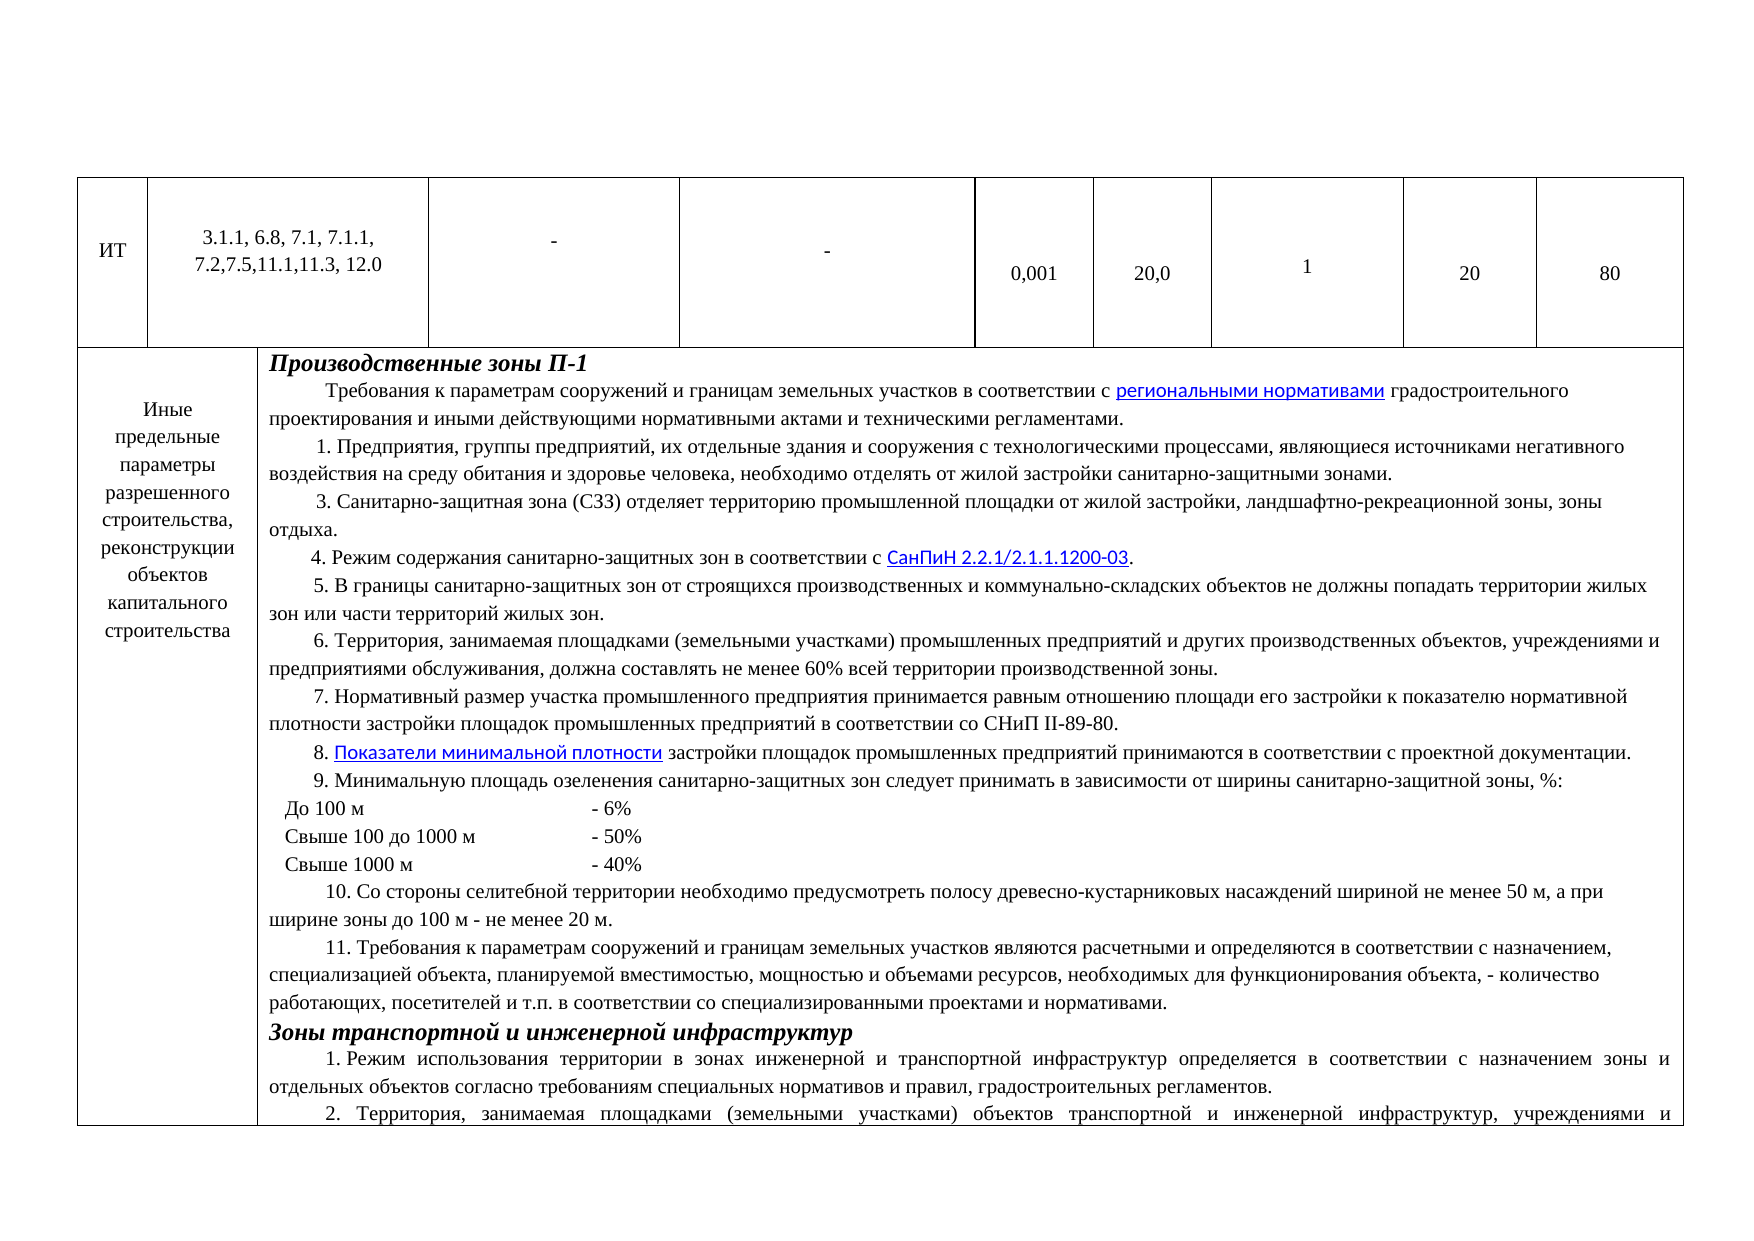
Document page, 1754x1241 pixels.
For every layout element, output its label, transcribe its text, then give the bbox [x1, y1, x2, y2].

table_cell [78, 348, 257, 1125]
table_cell 3.1.1, 6.8, 7.1, 7.1.1, 7.2,7.5,11.1,11.3, 12.0 [148, 178, 428, 347]
table_cell 20,0 [1094, 178, 1211, 347]
table_cell 1 [1212, 178, 1403, 347]
table_cell - [680, 178, 974, 347]
table_cell 20 [1404, 178, 1536, 347]
table_cell ИТ [78, 178, 147, 347]
table_cell - [429, 178, 679, 347]
table_cell 80 [1537, 178, 1683, 347]
table_cell 0,001 [976, 178, 1093, 347]
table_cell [258, 348, 1683, 1125]
